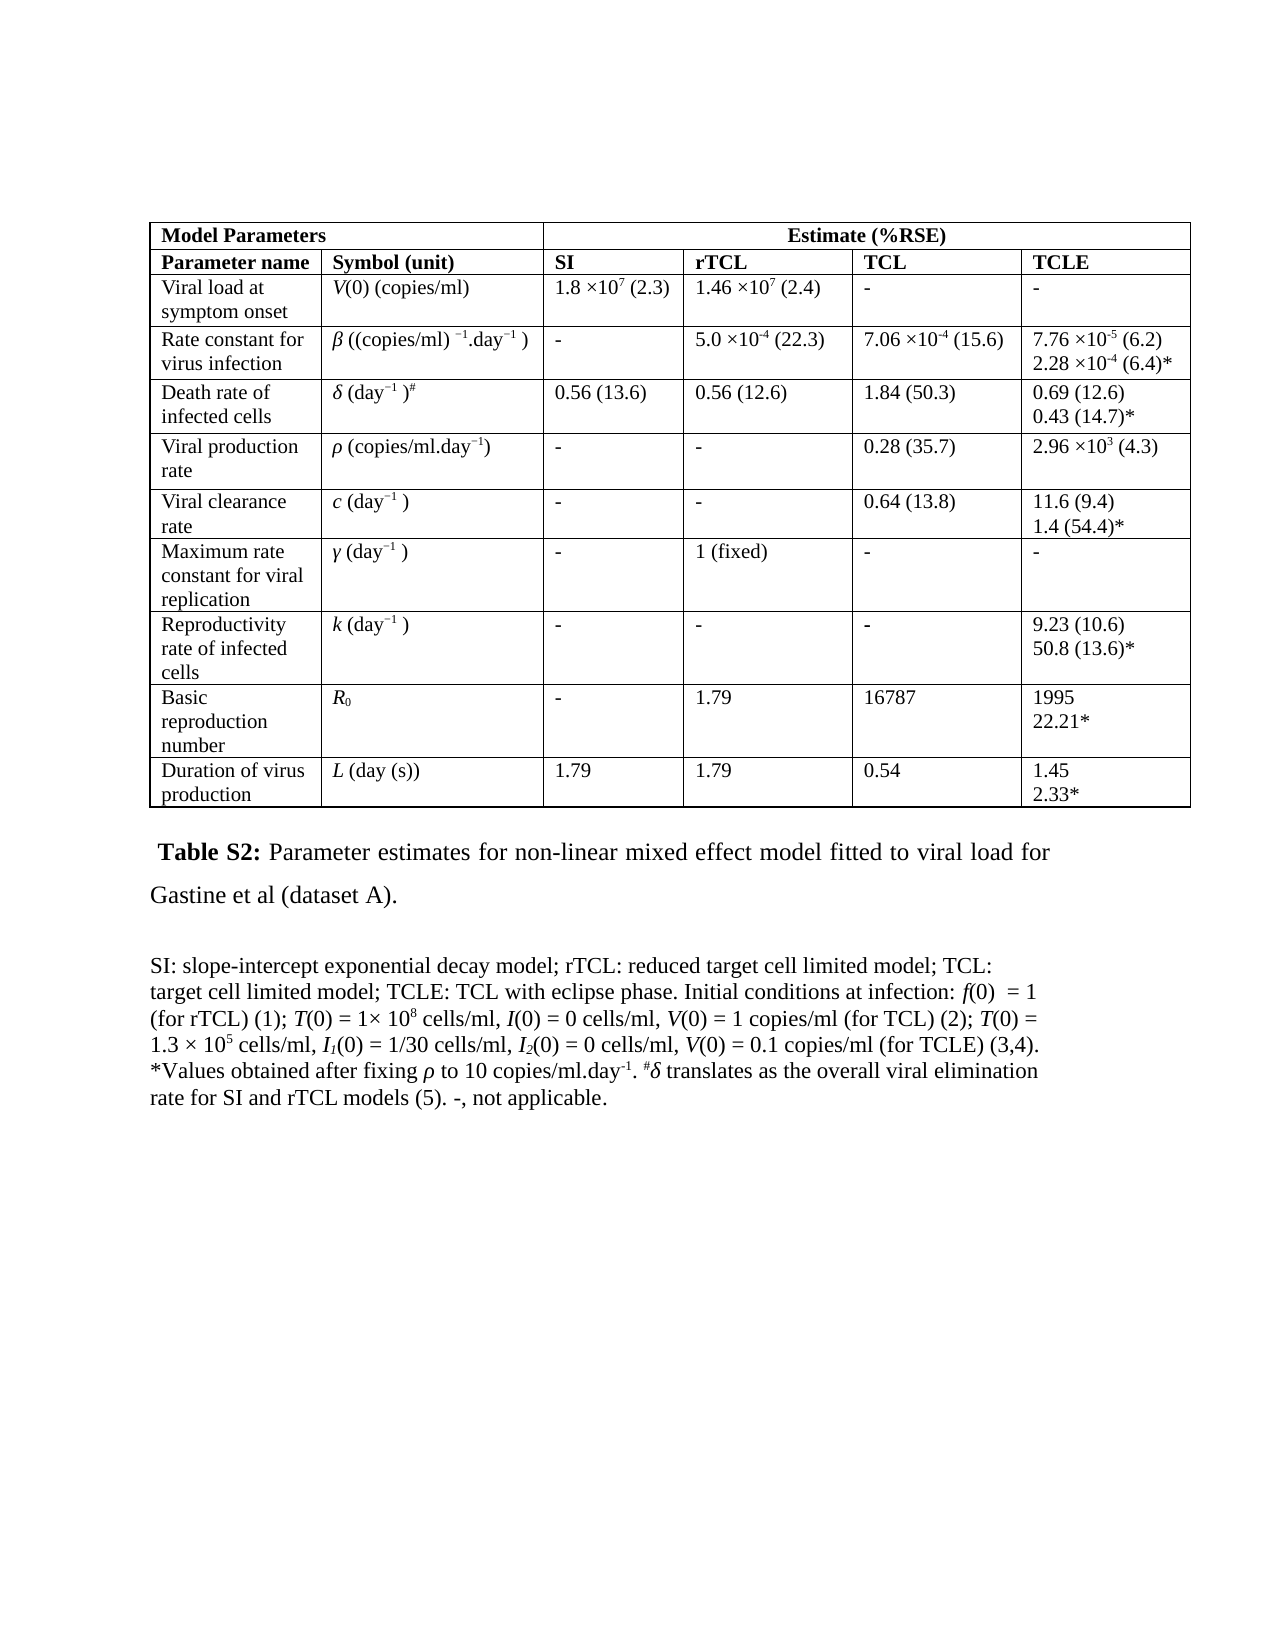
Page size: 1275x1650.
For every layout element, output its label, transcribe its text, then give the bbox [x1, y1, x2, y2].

table_cell Symbol (unit) [322, 250, 543, 274]
table_cell Death rate of infected cells [151, 380, 321, 433]
table_cell 1.79 [684, 685, 852, 757]
table_cell 1.45 2.33* [1022, 758, 1190, 806]
table_cell 9.23 (10.6) 50.8 (13.6)* [1022, 612, 1190, 684]
table_cell 0.56 (13.6) [544, 380, 683, 433]
table_cell Reproductivity rate of infected cells [151, 612, 321, 684]
table_cell - [684, 434, 852, 488]
table_cell Maximum rate constant for viral replication [151, 539, 321, 611]
table_cell 7.06 ×10-4 (15.6) [853, 327, 1021, 379]
table_cell TCLE [1022, 250, 1190, 274]
table_cell 0.54 [853, 758, 1021, 806]
table_cell 0.64 (13.8) [853, 490, 1021, 538]
table_cell Viral production rate [151, 434, 321, 488]
table_cell - [1022, 275, 1190, 326]
table_cell 1.8 ×107 (2.3) [544, 275, 683, 326]
table_header Estimate (%RSE) [544, 223, 1190, 249]
table_cell - [1022, 539, 1190, 611]
table_cell rTCL [684, 250, 852, 274]
table_cell 0.56 (12.6) [684, 380, 852, 433]
table_cell Basic reproduction number [151, 685, 321, 757]
table_cell 0.69 (12.6) 0.43 (14.7)* [1022, 380, 1190, 433]
table_cell 11.6 (9.4) 1.4 (54.4)* [1022, 490, 1190, 538]
table_cell Viral load at symptom onset [151, 275, 321, 326]
table_cell 7.76 ×10-5 (6.2) 2.28 ×10-4 (6.4)* [1022, 327, 1190, 379]
table_cell c (day−1 ) [322, 490, 543, 538]
table_cell L (day (s)) [322, 758, 543, 806]
table_cell - [853, 612, 1021, 684]
table_cell γ (day−1 ) [322, 539, 543, 611]
text Table S2: Parameter estimates for non-linear mixed effect model fitted to viral load for Gastine et al (dataset A). [150, 837, 1051, 908]
table_cell - [853, 275, 1021, 326]
table_cell V(0) (copies/ml) [322, 275, 543, 326]
table_cell R0 [322, 685, 543, 757]
table_cell - [544, 490, 683, 538]
table_cell - [544, 539, 683, 611]
table_cell 1.84 (50.3) [853, 380, 1021, 433]
table_cell - [544, 612, 683, 684]
table_cell δ (day−1 )# [322, 380, 543, 433]
table_cell 5.0 ×10-4 (22.3) [684, 327, 852, 379]
table_cell - [544, 434, 683, 488]
text SI: slope-intercept exponential decay model; rTCL: reduced target cell limited model; TCL: target cell limited model; TCLE: TCL with eclipse phase. Initial conditions at infection: f(0) = 1 (for rTCL) (1); T(0) = 1× 108 cells/ml, I(0) = 0 cells/ml, V(0) = 1 copies/ml (for TCL) (2); T(0) = 1.3 × 105 cells/ml, I1(0) = 1/30 cells/ml, I2(0) = 0 cells/ml, V(0) = 0.1 copies/ml (for TCLE) (3,4). *Values obtained after fixing ρ to 10 copies/ml.day-1. #δ translates as the overall viral elimination rate for SI and rTCL models (5). -, not applicable. [150, 952, 1051, 1110]
table_cell TCL [853, 250, 1021, 274]
table_cell 1.46 ×107 (2.4) [684, 275, 852, 326]
table_cell - [544, 685, 683, 757]
table_cell 16787 [853, 685, 1021, 757]
table_cell Viral clearance rate [151, 490, 321, 538]
table_cell ρ (copies/ml.day−1) [322, 434, 543, 488]
table_cell 1.79 [684, 758, 852, 806]
table_cell Duration of virus production [151, 758, 321, 806]
table_cell Parameter name [151, 250, 321, 274]
table_cell 2.96 ×103 (4.3) [1022, 434, 1190, 488]
table_cell - [684, 490, 852, 538]
table_cell β ((copies/ml) −1.day−1 ) [322, 327, 543, 379]
table_cell 1.79 [544, 758, 683, 806]
table_cell - [684, 612, 852, 684]
table_cell 1 (fixed) [684, 539, 852, 611]
table_cell SI [544, 250, 683, 274]
table_cell - [544, 327, 683, 379]
table_cell 1995 22.21* [1022, 685, 1190, 757]
table_header Model Parameters [151, 223, 543, 249]
table_cell k (day−1 ) [322, 612, 543, 684]
table_cell Rate constant for virus infection [151, 327, 321, 379]
table_cell 0.28 (35.7) [853, 434, 1021, 488]
table_cell - [853, 539, 1021, 611]
